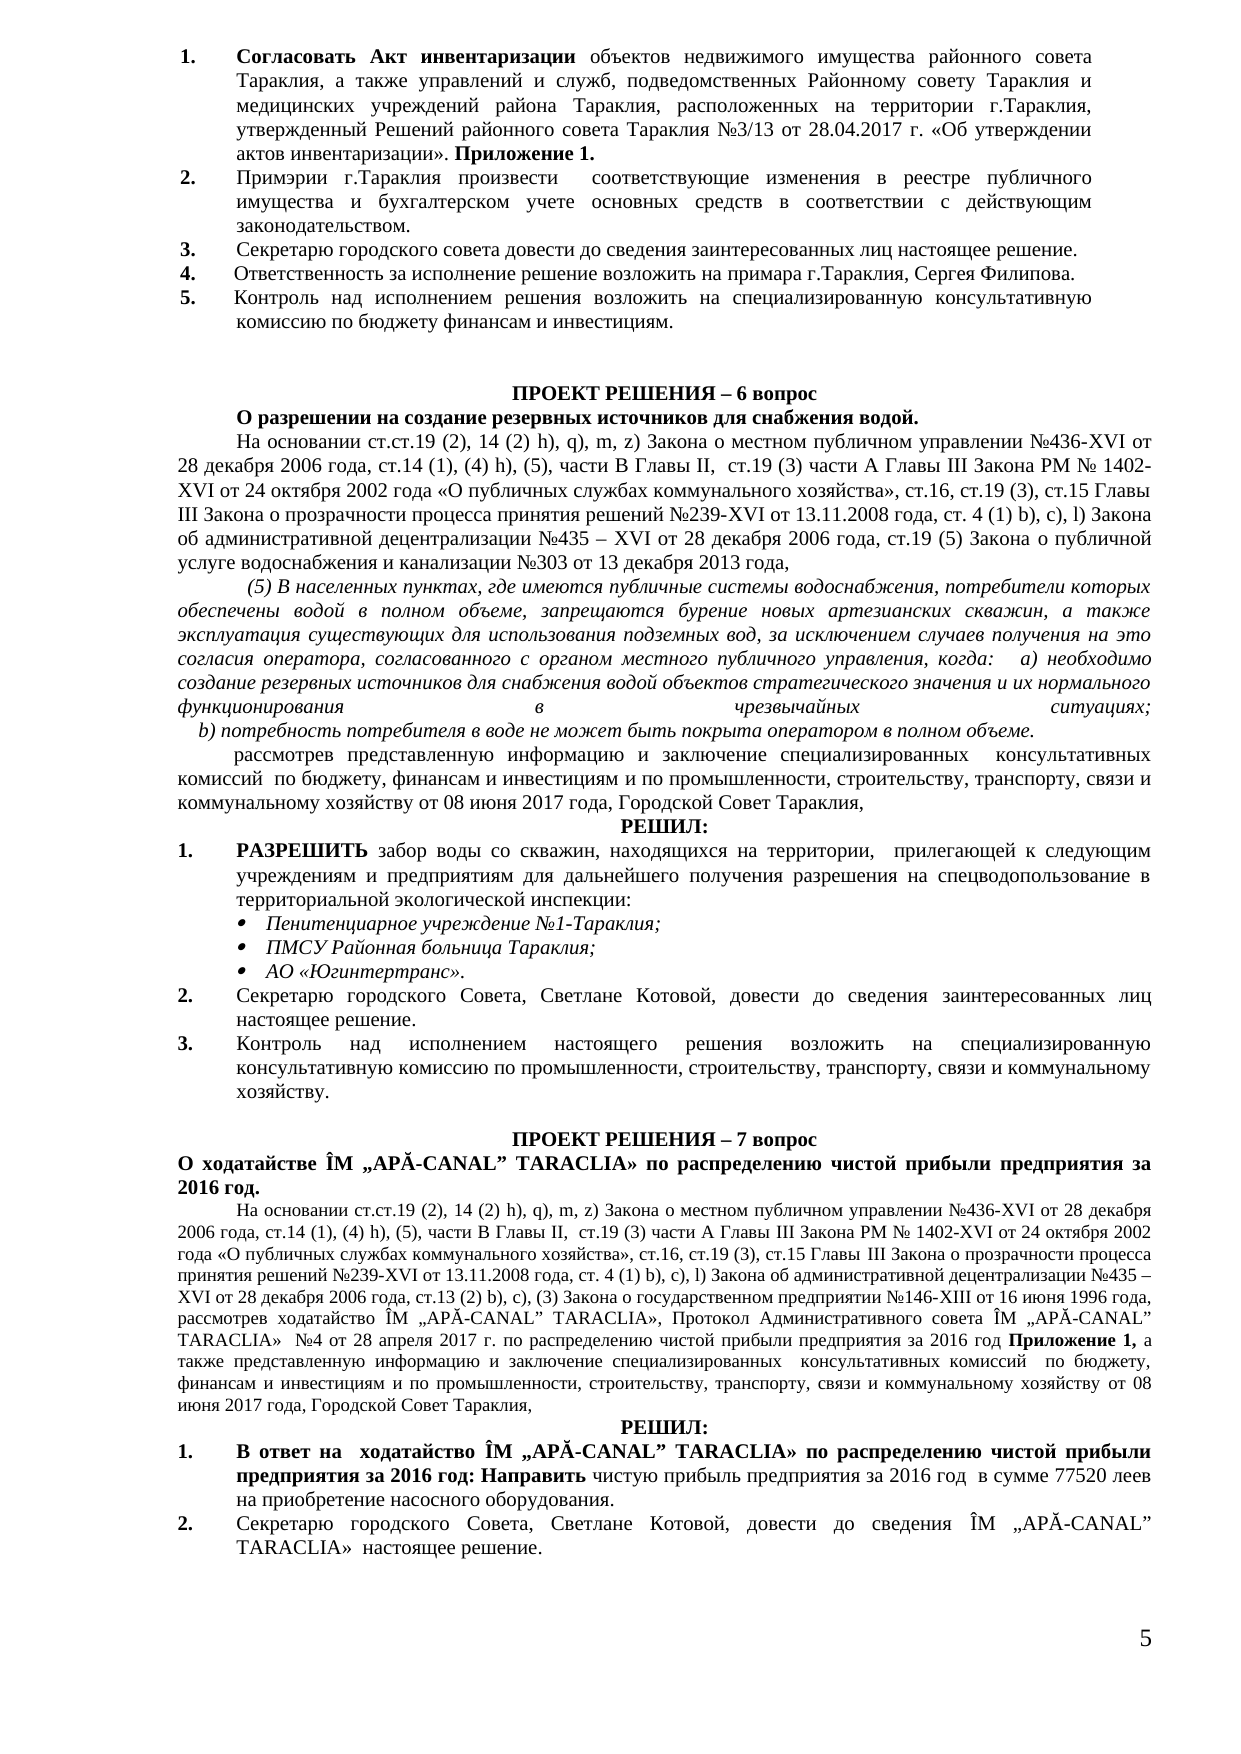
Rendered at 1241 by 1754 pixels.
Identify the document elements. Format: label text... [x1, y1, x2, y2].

text РЕШИЛ: [177, 1415, 1152, 1439]
text РЕШИЛ: [177, 814, 1152, 838]
text 5. Контроль над исполнением решения возложить на специализированную консультативную комиссию по бюджету финансам и инвестициям. [180, 285, 1093, 333]
list Секретарю городского Совета, Светлане Котовой, довести до сведения заинтересованных лиц настоящее решение. [177, 983, 1152, 1031]
list АО «Югинтертранс». [236, 959, 1152, 983]
text О ходатайстве ÎM „APĂ-CANAL” TARACLIA» по распределению чистой прибыли предприятия за 2016 год. [177, 1151, 1152, 1199]
text (5) В населенных пунктах, где имеются публичные системы водоснабжения, потребители которых обеспечены водой в полном объеме, запрещаются бурение новых артезианских скважин, а также эксплуатация существующих для использования подземных вод, за исключением случаев получения на это согласия оператора, согласованного с органом местного публичного управления, когда: a) необходимо создание резервных источников для снабжения водой объектов стратегического значения и их нормального функционирования в чрезвычайных ситуациях; b) потребность потребителя в воде не может быть покрыта оператором в полном объеме. [177, 574, 1152, 742]
text рассмотрев представленную информацию и заключение специализированных консультативных комиссий по бюджету, финансам и инвестициям и по промышленности, строительству, транспорту, связи и коммунальному хозяйству от 08 июня 2017 года, Городской Совет Тараклия, [177, 742, 1152, 814]
text ПРОЕКТ РЕШЕНИЯ – 7 вопрос [177, 1127, 1152, 1151]
text На основании ст.ст.19 (2), 14 (2) h), q), m, z) Закона о местном публичном управлении №436-XVI от 28 декабря 2006 года, ст.14 (1), (4) h), (5), части B Главы II, ст.19 (3) части А Главы III Закона РМ № 1402-ХVI от 24 октября 2002 года «О публичных службах коммунального хозяйства», ст.16, ст.19 (3), ст.15 Главы III Закона о прозрачности процесса принятия решений №239-XVI от 13.11.2008 года, ст. 4 (1) b), c), l) Закона об административной децентрализации №435 – XVI от 28 декабря 2006 года, ст.13 (2) b), c), (3) Закона о государственном предприятии №146-XIII от 16 июня 1996 года, рассмотрев ходатайство ÎM „APĂ-CANAL” TARACLIA», Протокол Административного совета ÎM „APĂ-CANAL” TARACLIA» №4 от 28 апреля 2017 г. по распределению чистой прибыли предприятия за 2016 год Приложение 1, а также представленную информацию и заключение специализированных консультативных комиссий по бюджету, финансам и инвестициям и по промышленности, строительству, транспорту, связи и коммунальному хозяйству от 08 июня 2017 года, Городской Совет Тараклия, [177, 1199, 1152, 1415]
text 1. Согласовать Акт инвентаризации объектов недвижимого имущества районного совета Тараклия, а также управлений и служб, подведомственных Районному совету Тараклия и медицинских учреждений района Тараклия, расположенных на территории г.Тараклия, утвержденный Решений районного совета Тараклия №3/13 от 28.04.2017 г. «Об утверждении актов инвентаризации». Приложение 1. [180, 44, 1093, 165]
list В ответ на ходатайство ÎM „APĂ-CANAL” TARACLIA» по распределению чистой прибыли предприятия за 2016 год: Направить чистую прибыль предприятия за 2016 год в сумме 77520 леев на приобретение насосного оборудования. [177, 1439, 1152, 1511]
text 4. Ответственность за исполнение решение возложить на примара г.Тараклия, Сергея Филипова. [180, 261, 1093, 285]
list Секретарю городского Совета, Светлане Котовой, довести до сведения ÎM „APĂ-CANAL” TARACLIA» настоящее решение. [177, 1511, 1152, 1559]
text 2. Примэрии г.Тараклия произвести соответствующие изменения в реестре публичного имущества и бухгалтерском учете основных средств в соответствии с действующим законодательством. [180, 165, 1093, 237]
list Контроль над исполнением настоящего решения возложить на специализированную консультативную комиссию по промышленности, строительству, транспорту, связи и коммунальному хозяйству. [177, 1031, 1152, 1103]
text ПРОЕКТ РЕШЕНИЯ – 6 вопрос [177, 381, 1152, 405]
text На основании ст.ст.19 (2), 14 (2) h), q), m, z) Закона о местном публичном управлении №436-XVI от 28 декабря 2006 года, ст.14 (1), (4) h), (5), части B Главы II, ст.19 (3) части А Главы III Закона РМ № 1402-ХVI от 24 октября 2002 года «О публичных службах коммунального хозяйства», ст.16, ст.19 (3), ст.15 Главы III Закона о прозрачности процесса принятия решений №239-XVI от 13.11.2008 года, ст. 4 (1) b), c), l) Закона об административной децентрализации №435 – XVI от 28 декабря 2006 года, ст.19 (5) Закона о публичной услуге водоснабжения и канализации №303 от 13 декабря 2013 года, [177, 429, 1152, 574]
list ПМСУ Районная больница Тараклия; [236, 935, 1152, 959]
list РАЗРЕШИТЬ забор воды со скважин, находящихся на территории, прилегающей к следующим учреждениям и предприятиям для дальнейшего получения разрешения на спецводопользование в территориальной экологической инспекции: [177, 838, 1152, 911]
text 3. Секретарю городского совета довести до сведения заинтересованных лиц настоящее решение. [180, 237, 1093, 261]
text О разрешении на создание резервных источников для снабжения водой. [236, 405, 1152, 429]
list Пенитенциарное учреждение №1-Тараклия; [236, 911, 1152, 935]
